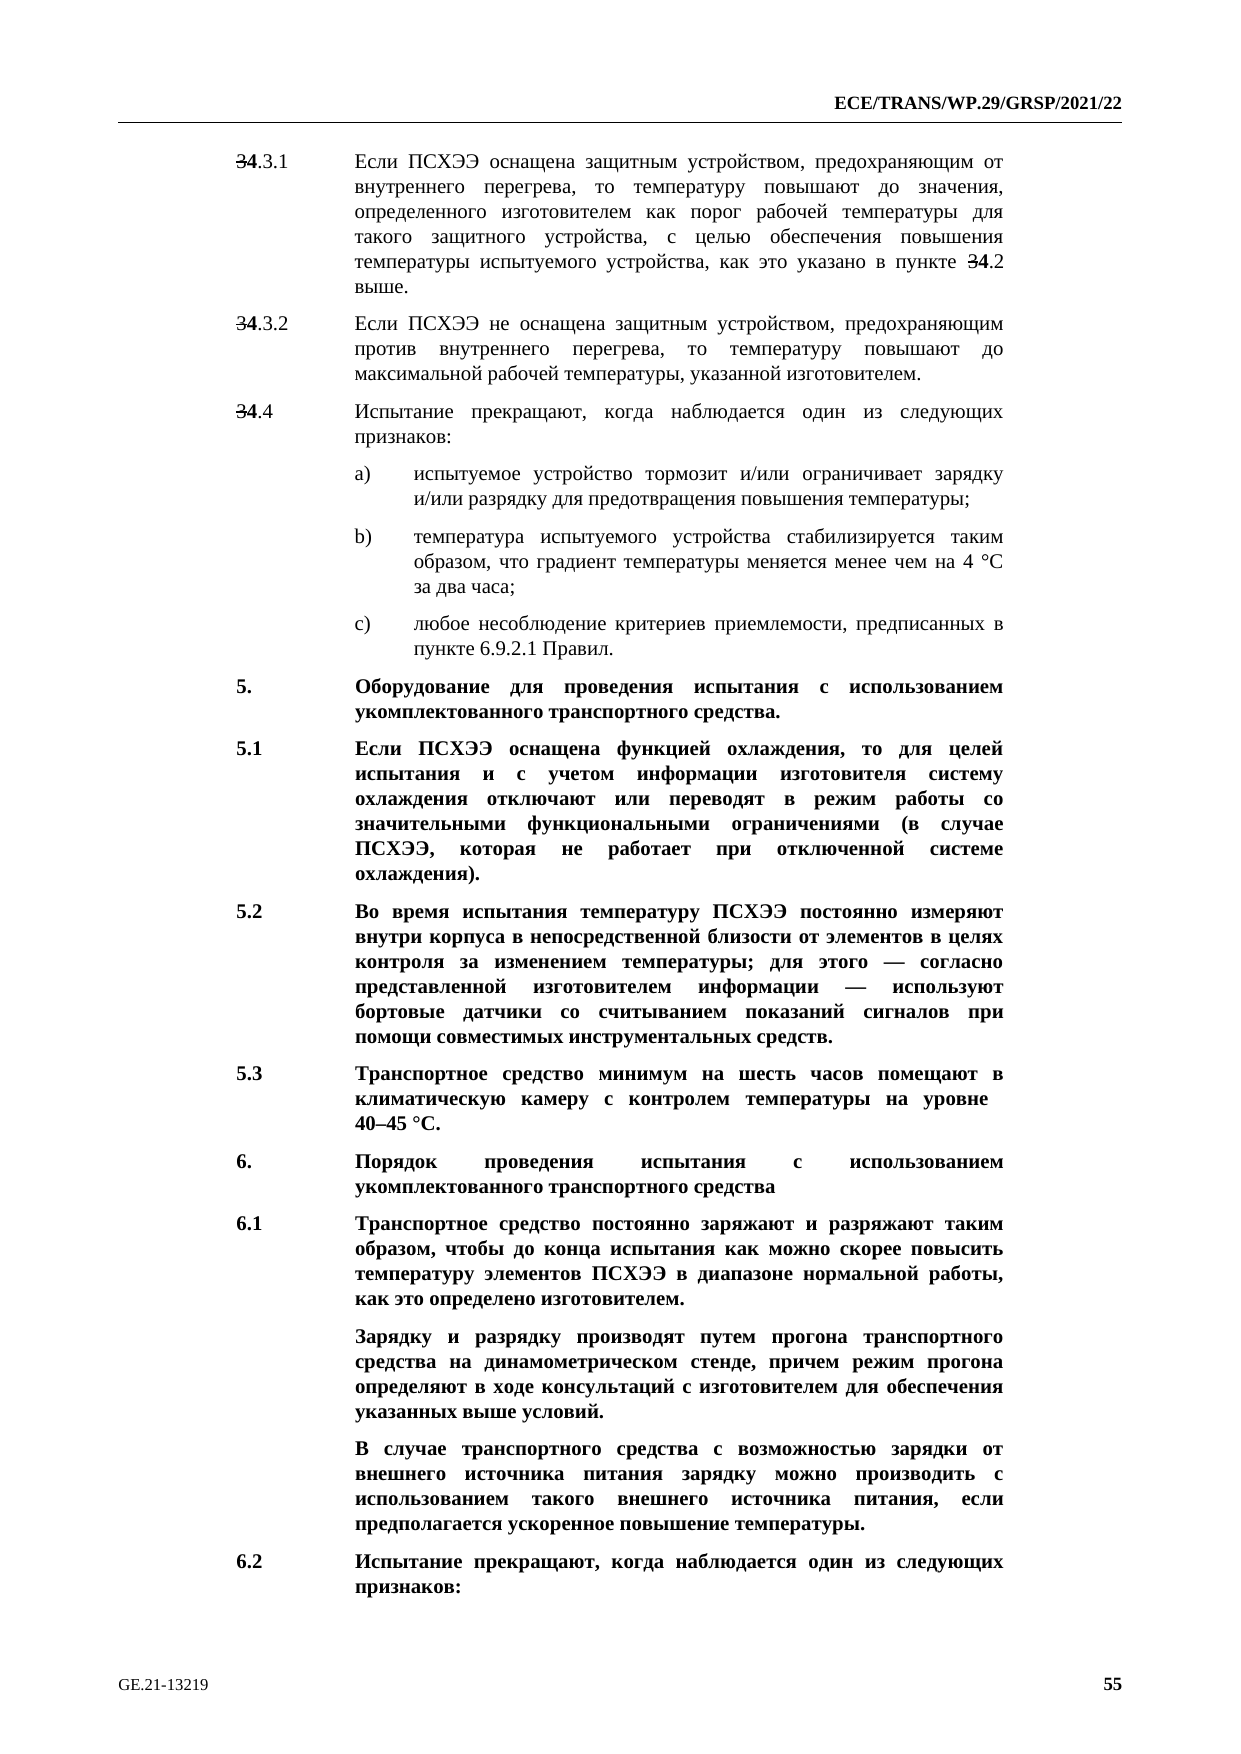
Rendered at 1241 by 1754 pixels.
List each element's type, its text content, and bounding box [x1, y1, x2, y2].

text В случае транспортного средства с возможностью зарядки от внешнего источника питания зарядку можно производить с использованием такого внешнего источника питания, если предполагается ускоренное повышение температуры. [236, 1435, 1004, 1535]
text 5. Оборудование для проведения испытания с использованием укомплектованного транспортного средства. [236, 673, 1004, 723]
text 5.1 Если ПСХЭЭ оснащена функцией охлаждения, то для целей испытания и с учетом информации изготовителя систему охлаждения отключают или переводят в режим работы со значительными функциональными ограничениями (в случае ПСХЭЭ, которая не работает при отключенной системе охлаждения). [236, 735, 1004, 885]
text c) любое несоблюдение критериев приемлемости, предписанных в пункте 6.9.2.1 Правил. [354, 610, 1004, 660]
text 34.3.2 Если ПСХЭЭ не оснащена защитным устройством, предохраняющим против внутреннего перегрева, то температуру повышают до максимальной рабочей температуры, указанной изготовителем. [236, 310, 1004, 385]
text 5.3 Транспортное средство минимум на шесть часов помещают в климатическую камеру с контролем температуры на уровне 40–45 °C. [236, 1060, 1004, 1135]
text 34.3.1 Если ПСХЭЭ оснащена защитным устройством, предохраняющим от внутреннего перегрева, то температуру повышают до значения, определенного изготовителем как порог рабочей температуры для такого защитного устройства, с целью обеспечения повышения температуры испытуемого устройства, как это указано в пункте 34.2 выше. [236, 148, 1004, 298]
text 6.1 Транспортное средство постоянно заряжают и разряжают таким образом, чтобы до конца испытания как можно скорее повысить температуру элементов ПСХЭЭ в диапазоне нормальной работы, как это определено изготовителем. [236, 1210, 1004, 1310]
text а) испытуемое устройство тормозит и/или ограничивает зарядку и/или разрядку для предотвращения повышения температуры; [354, 460, 1004, 510]
text 6. Порядок проведения испытания с использованием укомплектованного транспортного средства [236, 1148, 1004, 1198]
text b) температура испытуемого устройства стабилизируется таким образом, что градиент температуры меняется менее чем на 4 °С за два часа; [354, 523, 1004, 598]
text Зарядку и разрядку производят путем прогона транспортного средства на динамометрическом стенде, причем режим прогона определяют в ходе консультаций с изготовителем для обеспечения указанных выше условий. [236, 1323, 1004, 1423]
text 6.2 Испытание прекращают, когда наблюдается один из следующих признаков: [236, 1548, 1004, 1598]
text 34.4 Испытание прекращают, когда наблюдается один из следующих признаков: [236, 398, 1004, 448]
text 5.2 Во время испытания температуру ПСХЭЭ постоянно измеряют внутри корпуса в непосредственной близости от элементов в целях контроля за изменением температуры; для этого — согласно представленной изготовителем информации — используют бортовые датчики со считыванием показаний сигналов при помощи совместимых инструментальных средств. [236, 898, 1004, 1048]
